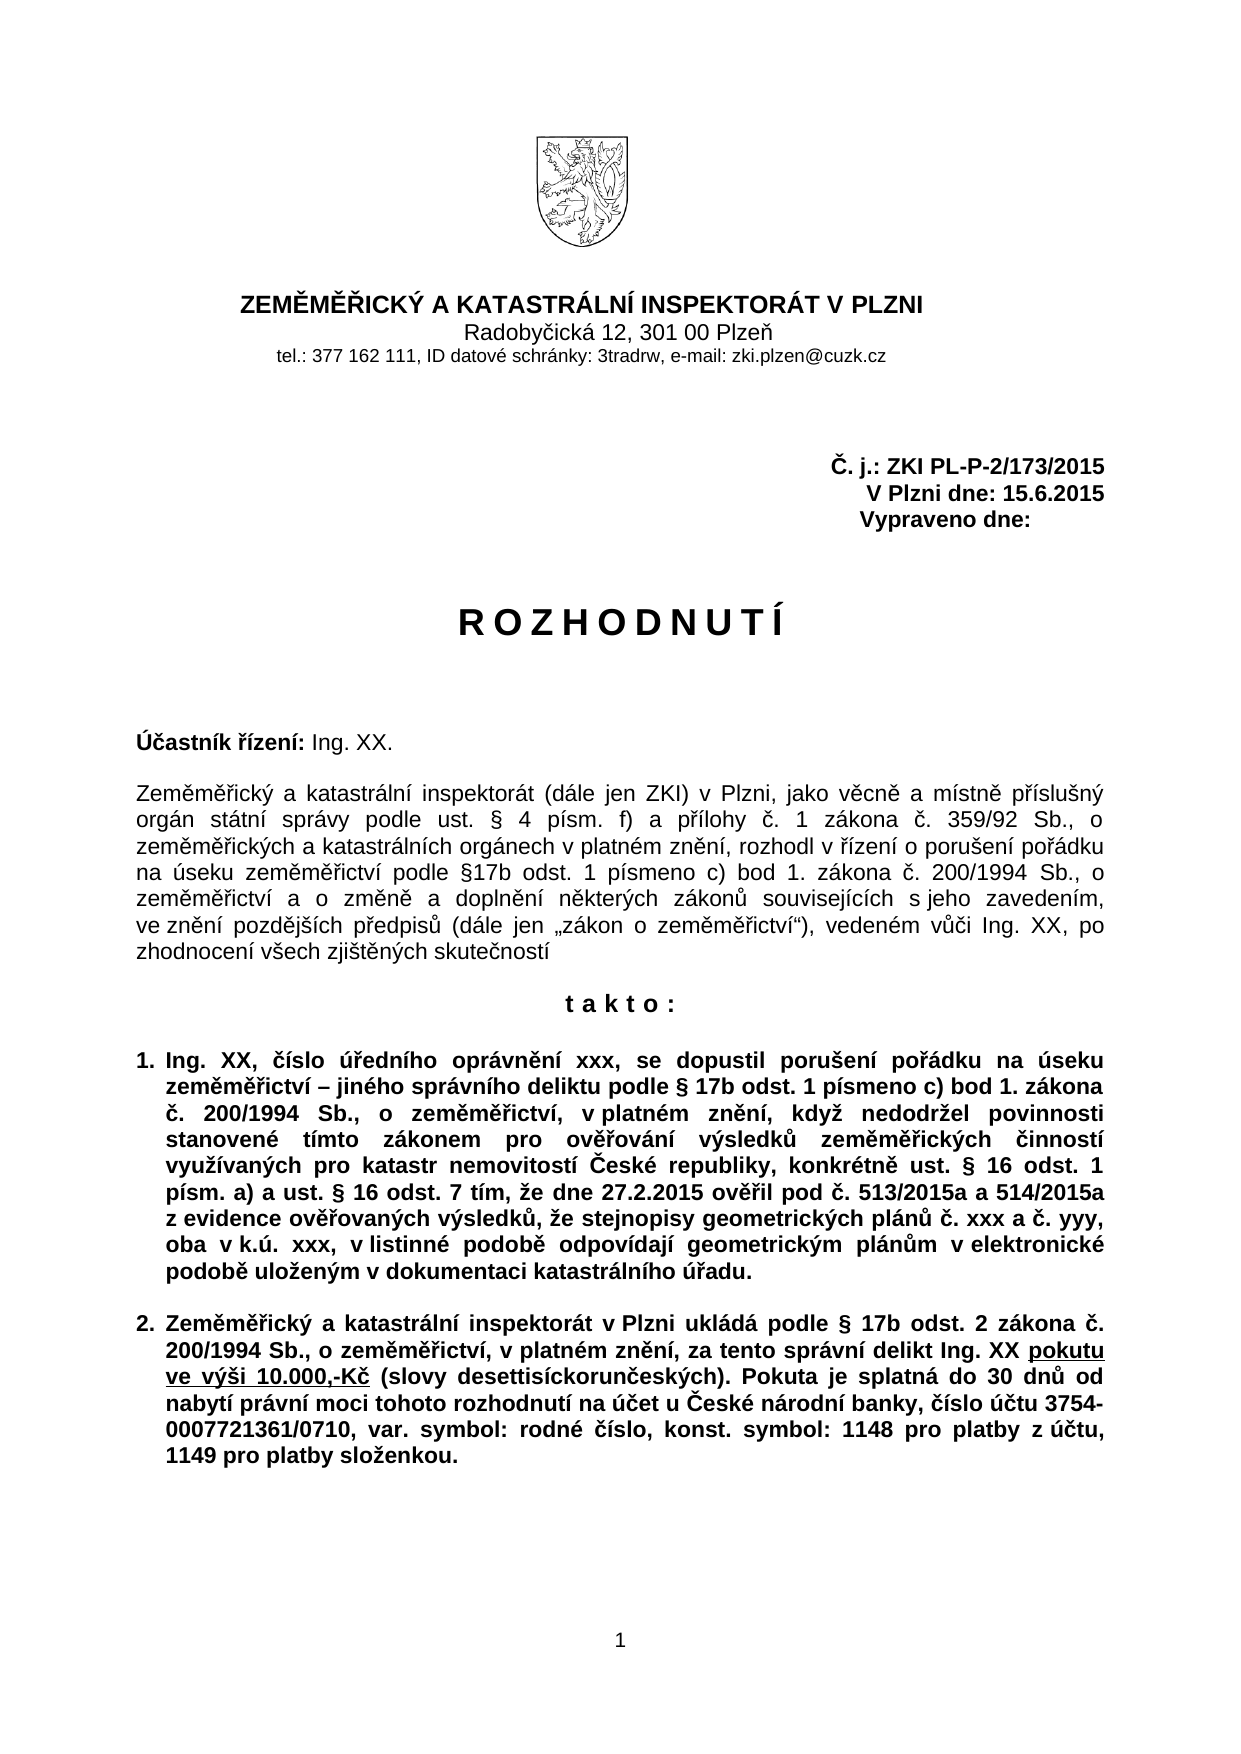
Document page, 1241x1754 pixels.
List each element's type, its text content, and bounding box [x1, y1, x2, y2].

picture [534, 135, 629, 247]
text Č. j.: ZKI PL-P-2/173/2015 [136, 453, 1104, 479]
text Vypraveno dne: [136, 506, 1104, 532]
list Ing. XX, číslo úředního oprávnění xxx, se dopustil porušení pořádku na úseku zeměměřictví – jiného správního deliktu podle § 17b odst. 1 písmeno c) bod 1. zákona č. 200/1994 Sb., o zeměměřictví, v platném znění, když nedodržel povinnosti stanovené tímto zákonem pro ověřování výsledků zeměměřických činností využívaných pro katastr nemovitostí České republiky, konkrétně ust. § 16 odst. 1 písm. a) a ust. § 16 odst. 7 tím, že dne 27.2.2015 ověřil pod č. 513/2015a a 514/2015a z evidence ověřovaných výsledků, že stejnopisy geometrických plánů č. xxx a č. yyy, oba v k.ú. xxx, v listinné podobě odpovídají geometrickým plánům v elektronické podobě uloženým v dokumentaci katastrálního úřadu. [136, 1047, 1104, 1284]
text Zeměměřický a katastrální inspektorát (dále jen ZKI) v Plzni, jako věcně a místně příslušný orgán státní správy podle ust. § 4 písm. f) a přílohy č. 1 zákona č. 359/92 Sb., o zeměměřických a katastrálních orgánech v platném znění, rozhodl v řízení o porušení pořádku na úseku zeměměřictví podle §17b odst. 1 písmeno c) bod 1. zákona č. 200/1994 Sb., o zeměměřictví a o změně a doplnění některých zákonů souvisejících s jeho zavedením, ve znění pozdějších předpisů (dále jen „zákon o zeměměřictví“), vedeném vůči Ing. XX, po zhodnocení všech zjištěných skutečností [136, 780, 1104, 964]
subtitle Radobyčická 12, 301 00 Plzeň [136, 319, 1027, 345]
text Účastník řízení: Ing. XX. [136, 728, 1104, 755]
list Zeměměřický a katastrální inspektorát v Plzni ukládá podle § 17b odst. 2 zákona č. 200/1994 Sb., o zeměměřictví, v platném znění, za tento správní delikt Ing. XX pokutu ve výši 10.000,-Kč (slovy desettisíckorunčeských). Pokuta je splatná do 30 dnů od nabytí právní moci tohoto rozhodnutí na účet u České národní banky, číslo účtu 3754-0007721361/0710, var. symbol: rodné číslo, konst. symbol: 1148 pro platby z účtu, 1149 pro platby složenkou. [136, 1310, 1104, 1468]
text rozhodnutí [136, 600, 1104, 643]
title ZEMĚMĚŘICKÝ A KATASTRÁLNÍ INSPEKTORÁT V PLZNI [136, 290, 1027, 319]
subtitle tel.: 377 162 111, ID datové schránky: 3tradrw, e-mail: zki.plzen@cuzk.cz [136, 345, 1027, 367]
text V Plzni dne: 15.6.2015 [136, 479, 1104, 506]
text takto: [136, 989, 1104, 1018]
